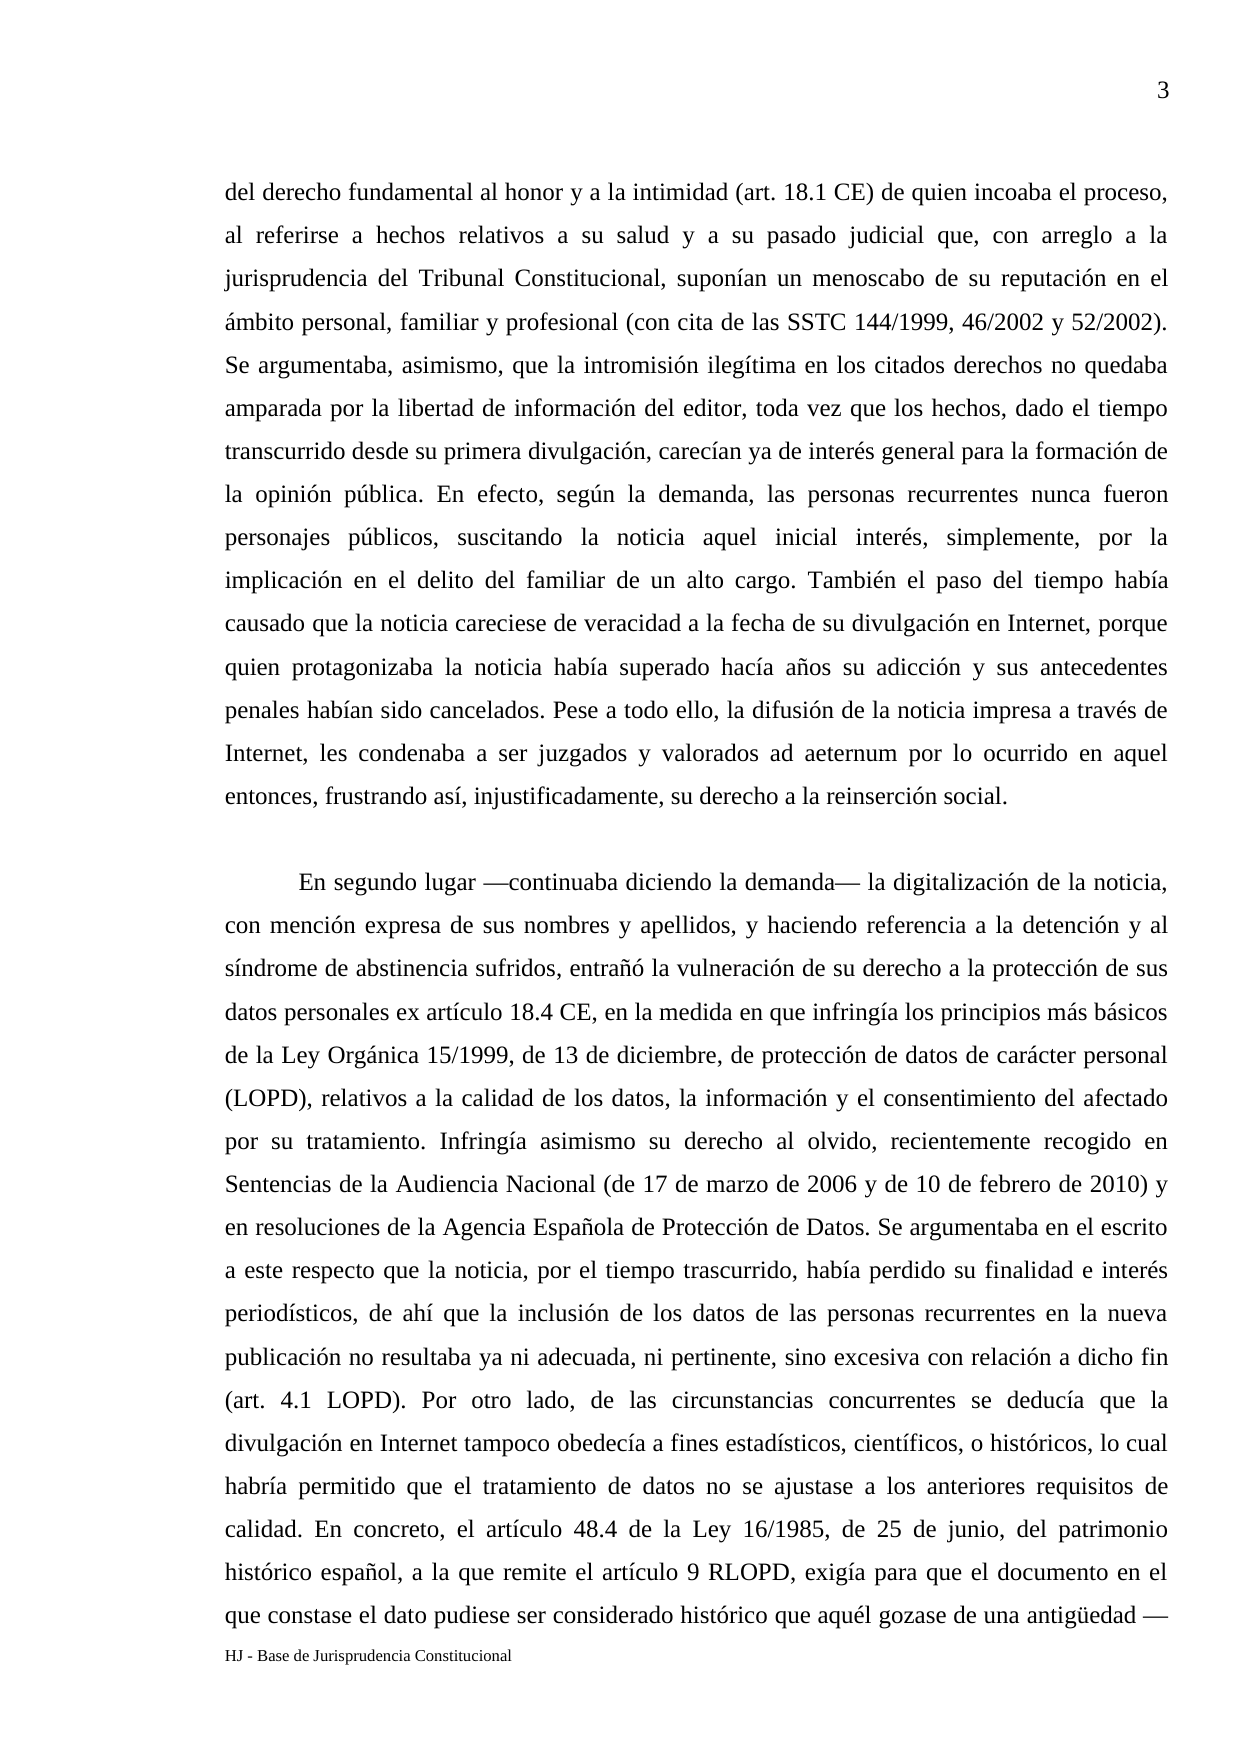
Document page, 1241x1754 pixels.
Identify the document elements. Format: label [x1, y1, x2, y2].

text [224, 867, 1169, 1629]
text [224, 177, 1169, 810]
